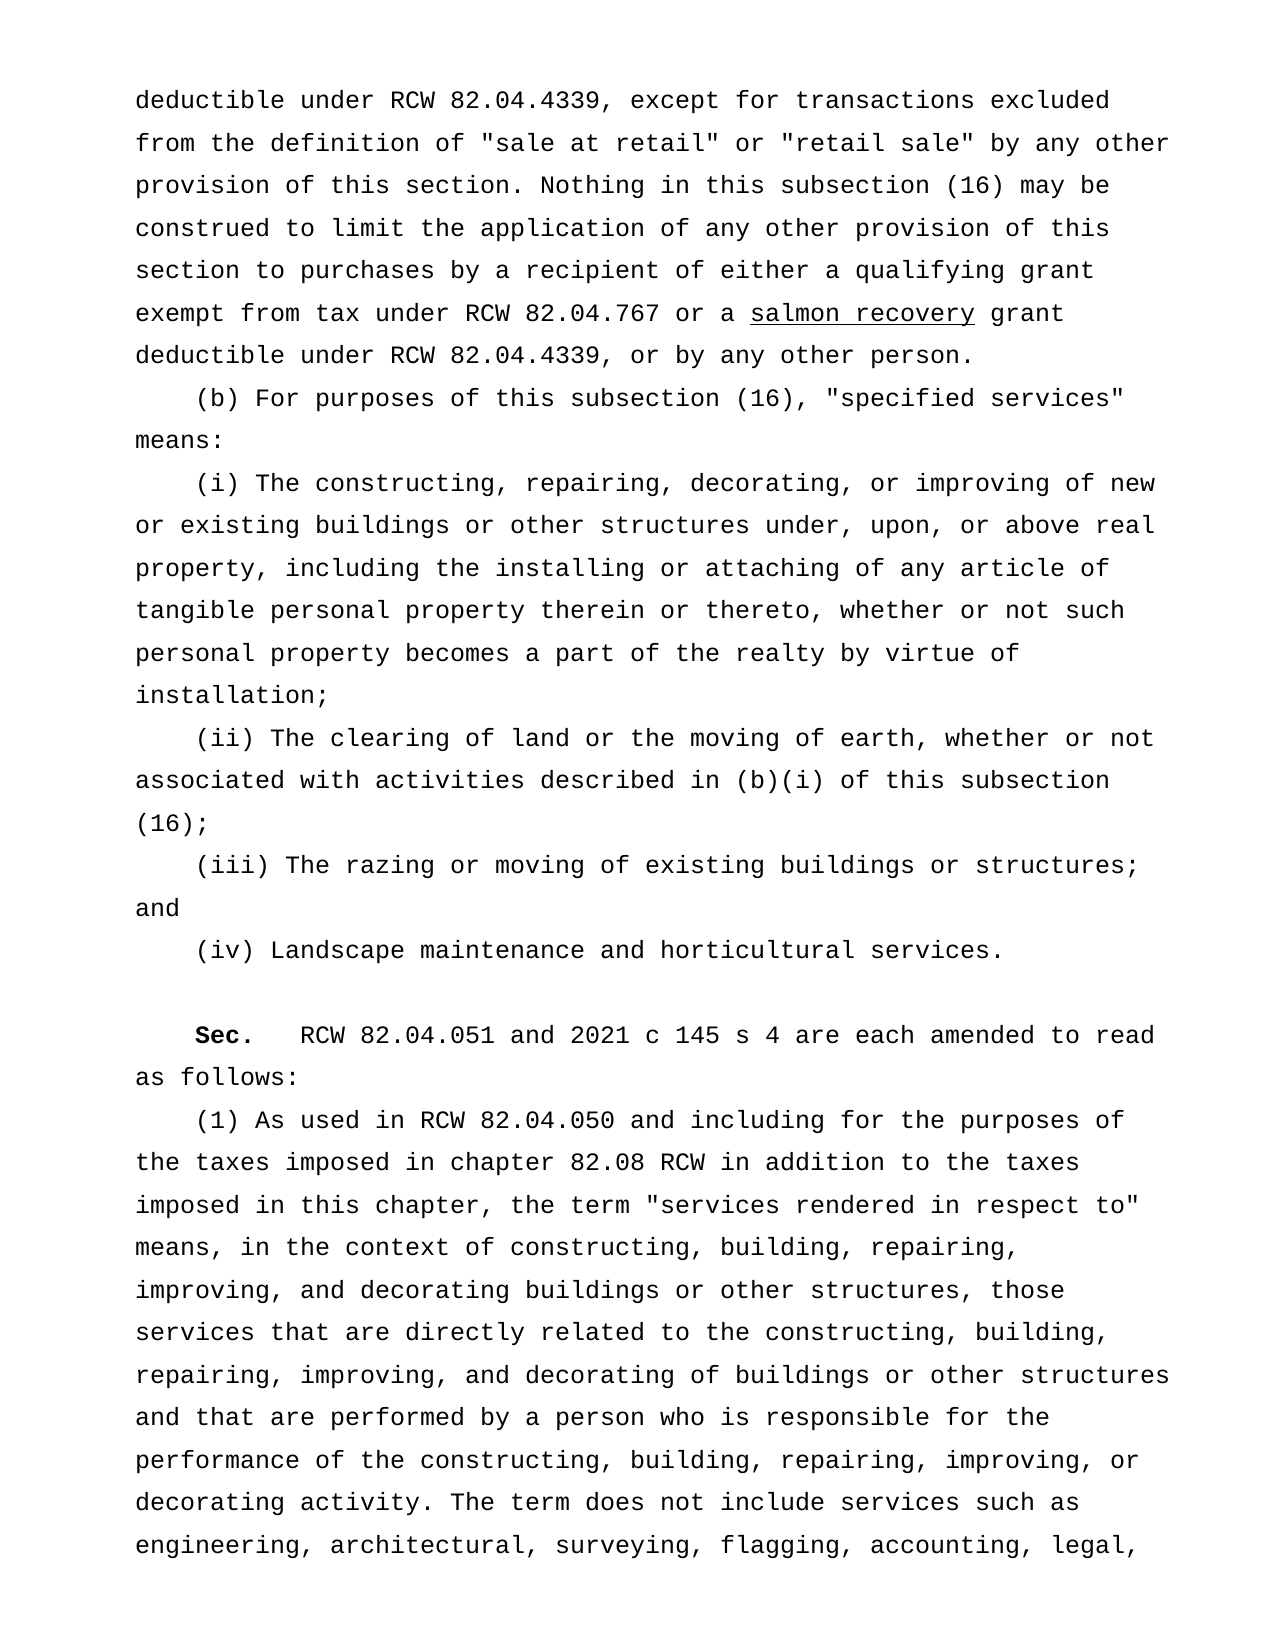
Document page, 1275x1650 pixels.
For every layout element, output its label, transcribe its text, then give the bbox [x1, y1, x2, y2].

text (i) The constructing, repairing, decorating, or improving of new or existing buildings or other structures under, upon, or above real property, including the installing or attaching of any article of tangible personal property therein or thereto, whether or not such personal property becomes a part of the realty by virtue of installation; [135, 457, 1170, 712]
text Sec. RCW 82.04.051 and 2021 c 145 s 4 are each amended to read as follows: [135, 1009, 1170, 1094]
text (iii) The razing or moving of existing buildings or structures; and [135, 840, 1170, 925]
text (iv) Landscape maintenance and horticultural services. [135, 925, 1170, 967]
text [135, 1094, 1170, 1562]
text (ii) The clearing of land or the moving of earth, whether or not associated with activities described in (b)(i) of this subsection (16); [135, 712, 1170, 840]
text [135, 75, 1170, 372]
text (b) For purposes of this subsection (16), "specified services" means: [135, 372, 1170, 457]
